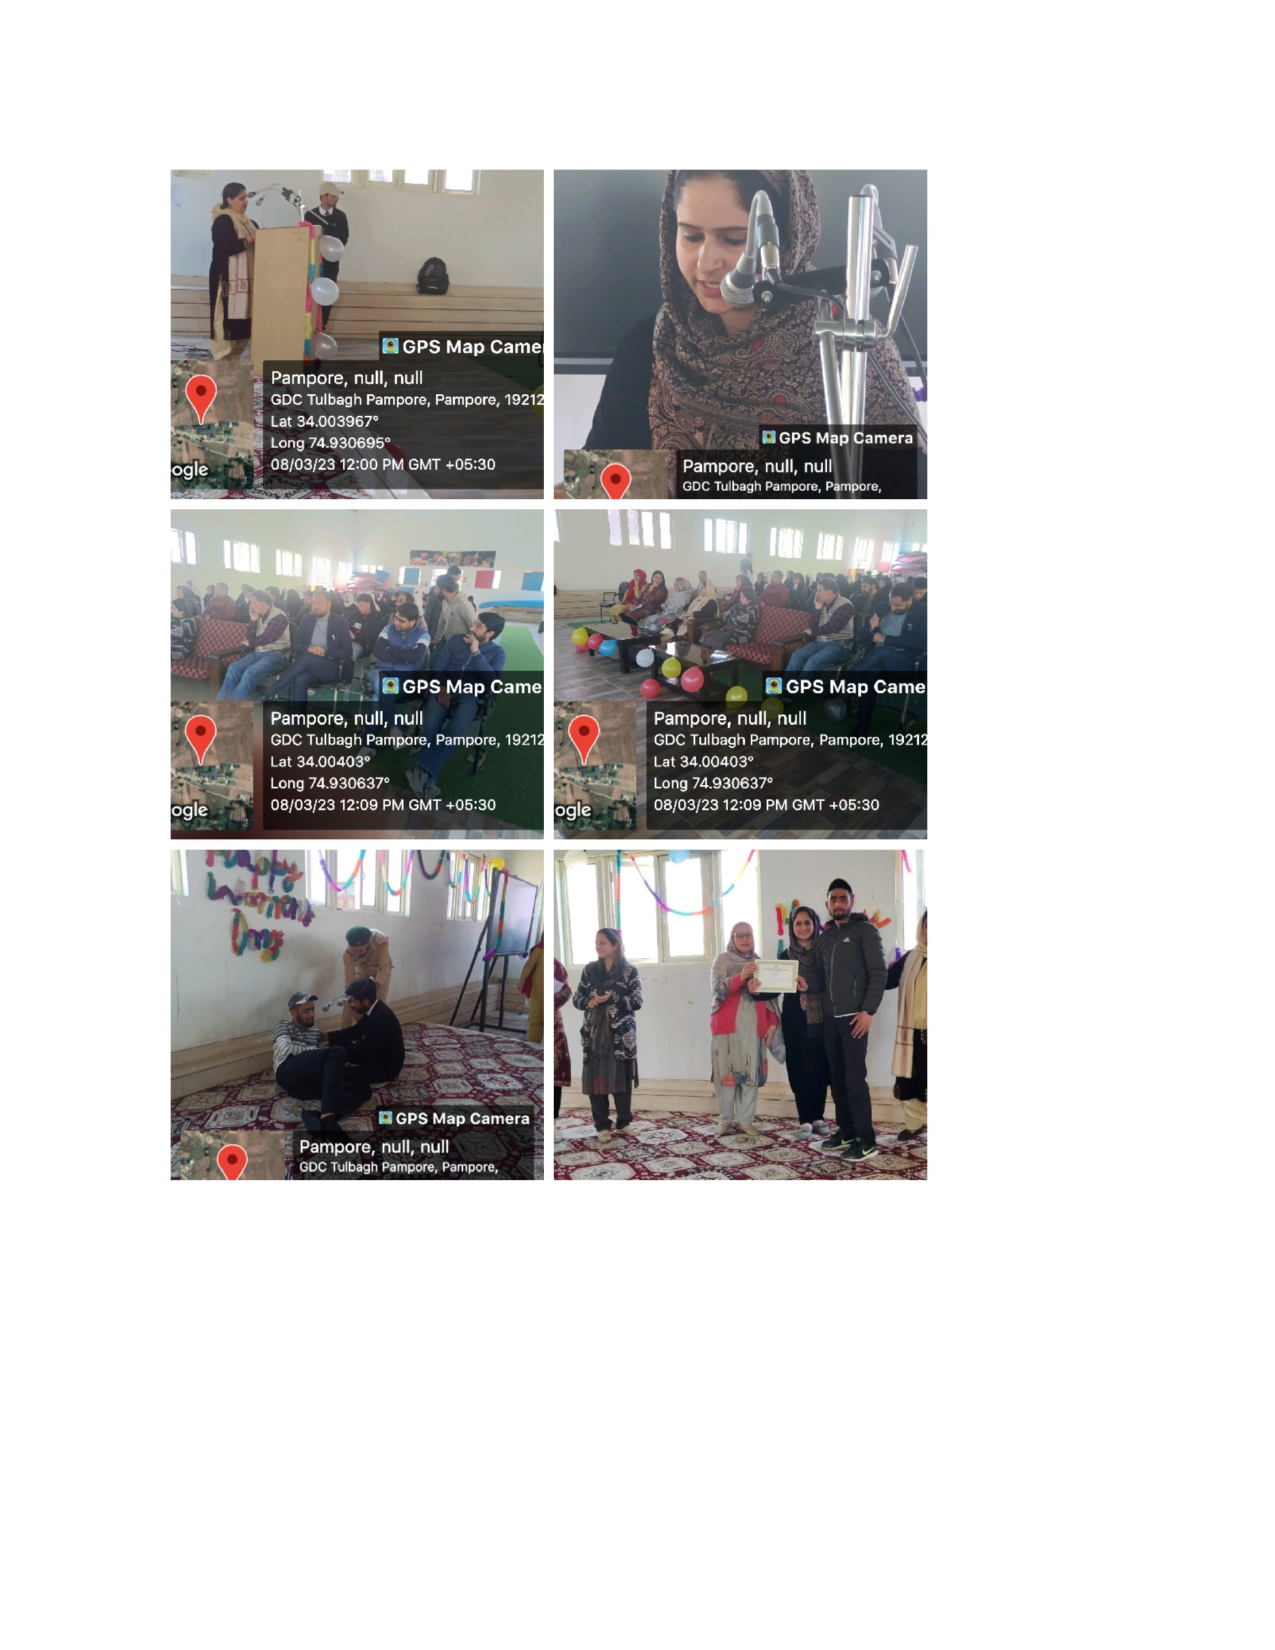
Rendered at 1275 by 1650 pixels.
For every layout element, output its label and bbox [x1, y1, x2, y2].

picture [150, 150, 947, 1200]
